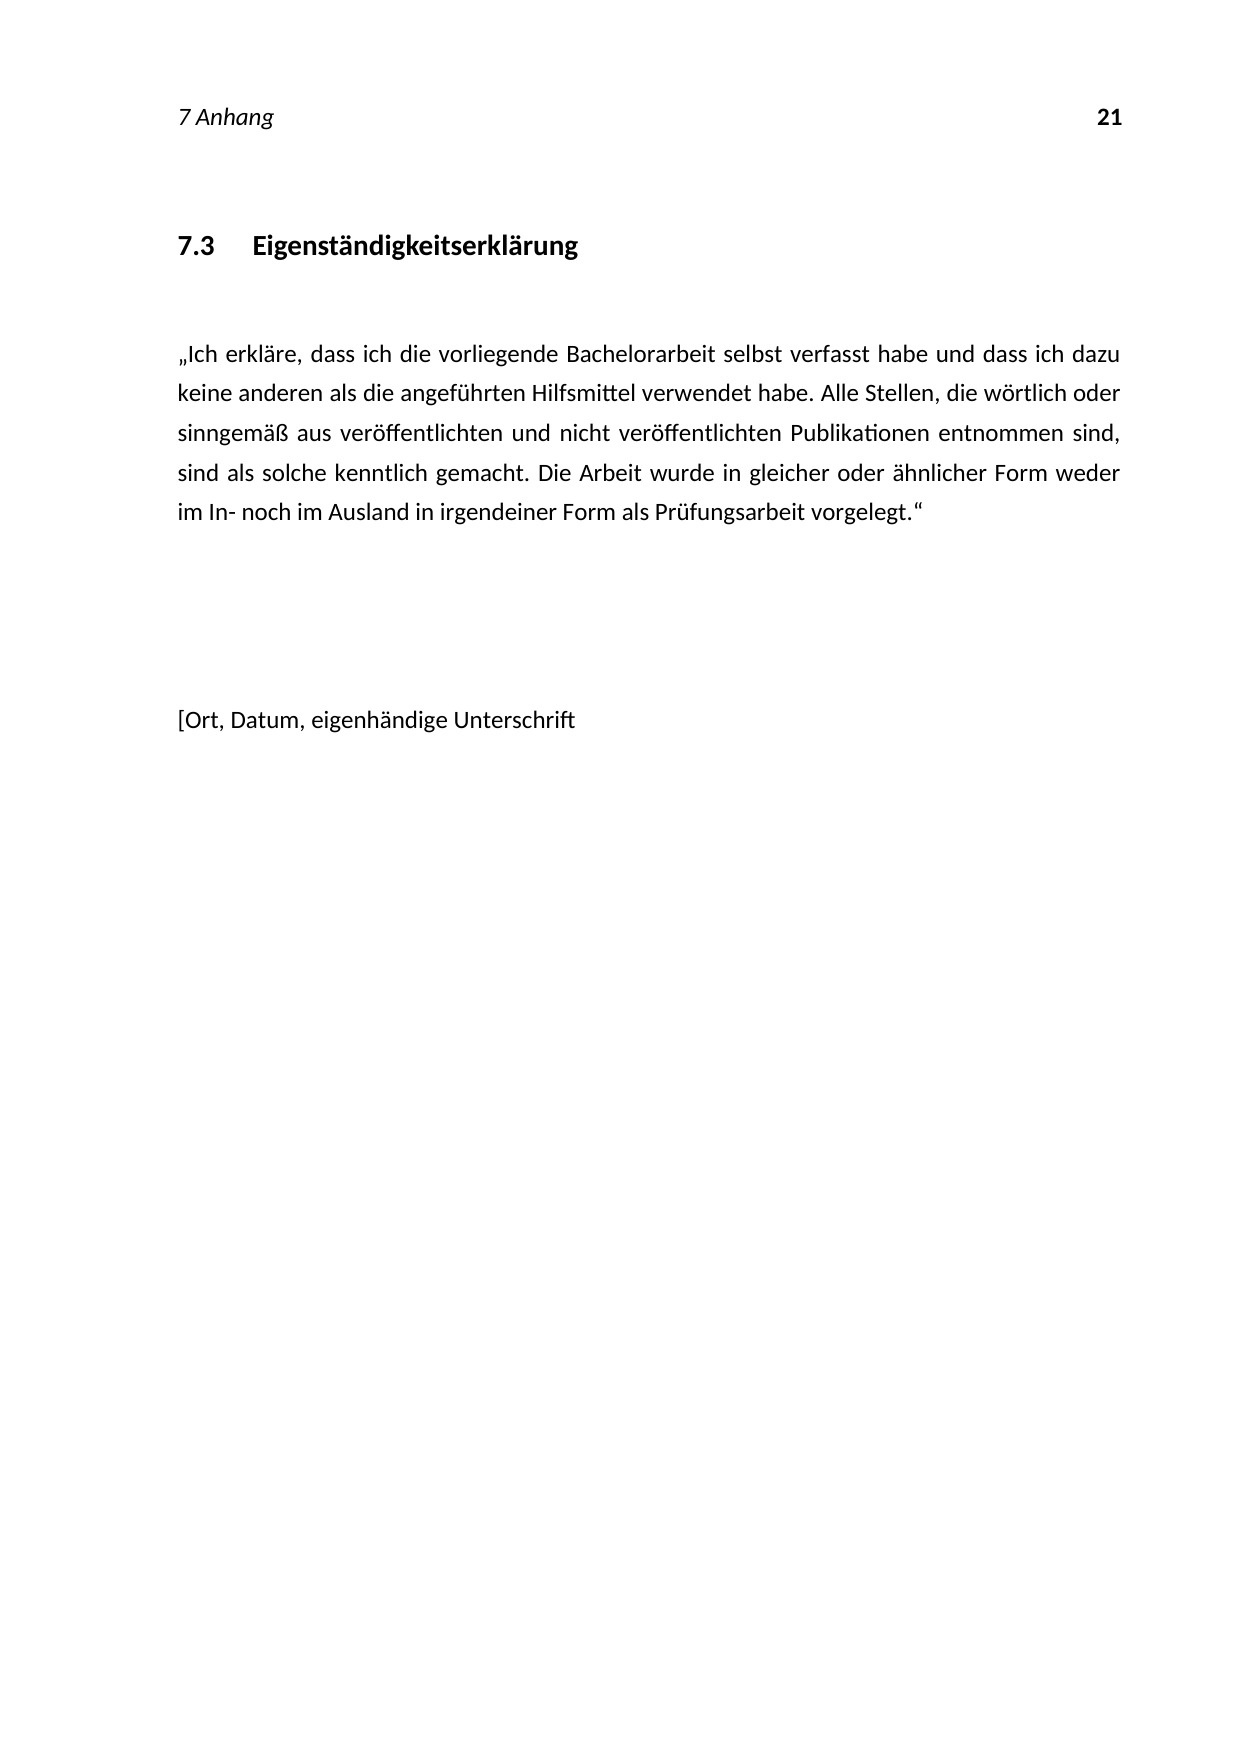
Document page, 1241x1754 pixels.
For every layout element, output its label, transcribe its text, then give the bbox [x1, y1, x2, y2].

text [Ort, Datum, eigenhändige Unterschrift [177, 705, 1122, 735]
subtitle Eigenständigkeitserklärung [177, 227, 1122, 263]
text „Ich erkläre, dass ich die vorliegende Bachelorarbeit selbst verfasst habe und dass ich dazu keine anderen als die angeführten Hilfsmittel verwendet habe. Alle Stellen, die wörtlich oder sinngemäß aus veröffentlichten und nicht veröffentlichten Publikationen entnommen sind, sind als solche kenntlich gemacht. Die Arbeit wurde in gleicher oder ähnlicher Form weder im In- noch im Ausland in irgendeiner Form als Prüfungsarbeit vorgelegt.“ [177, 338, 1122, 527]
